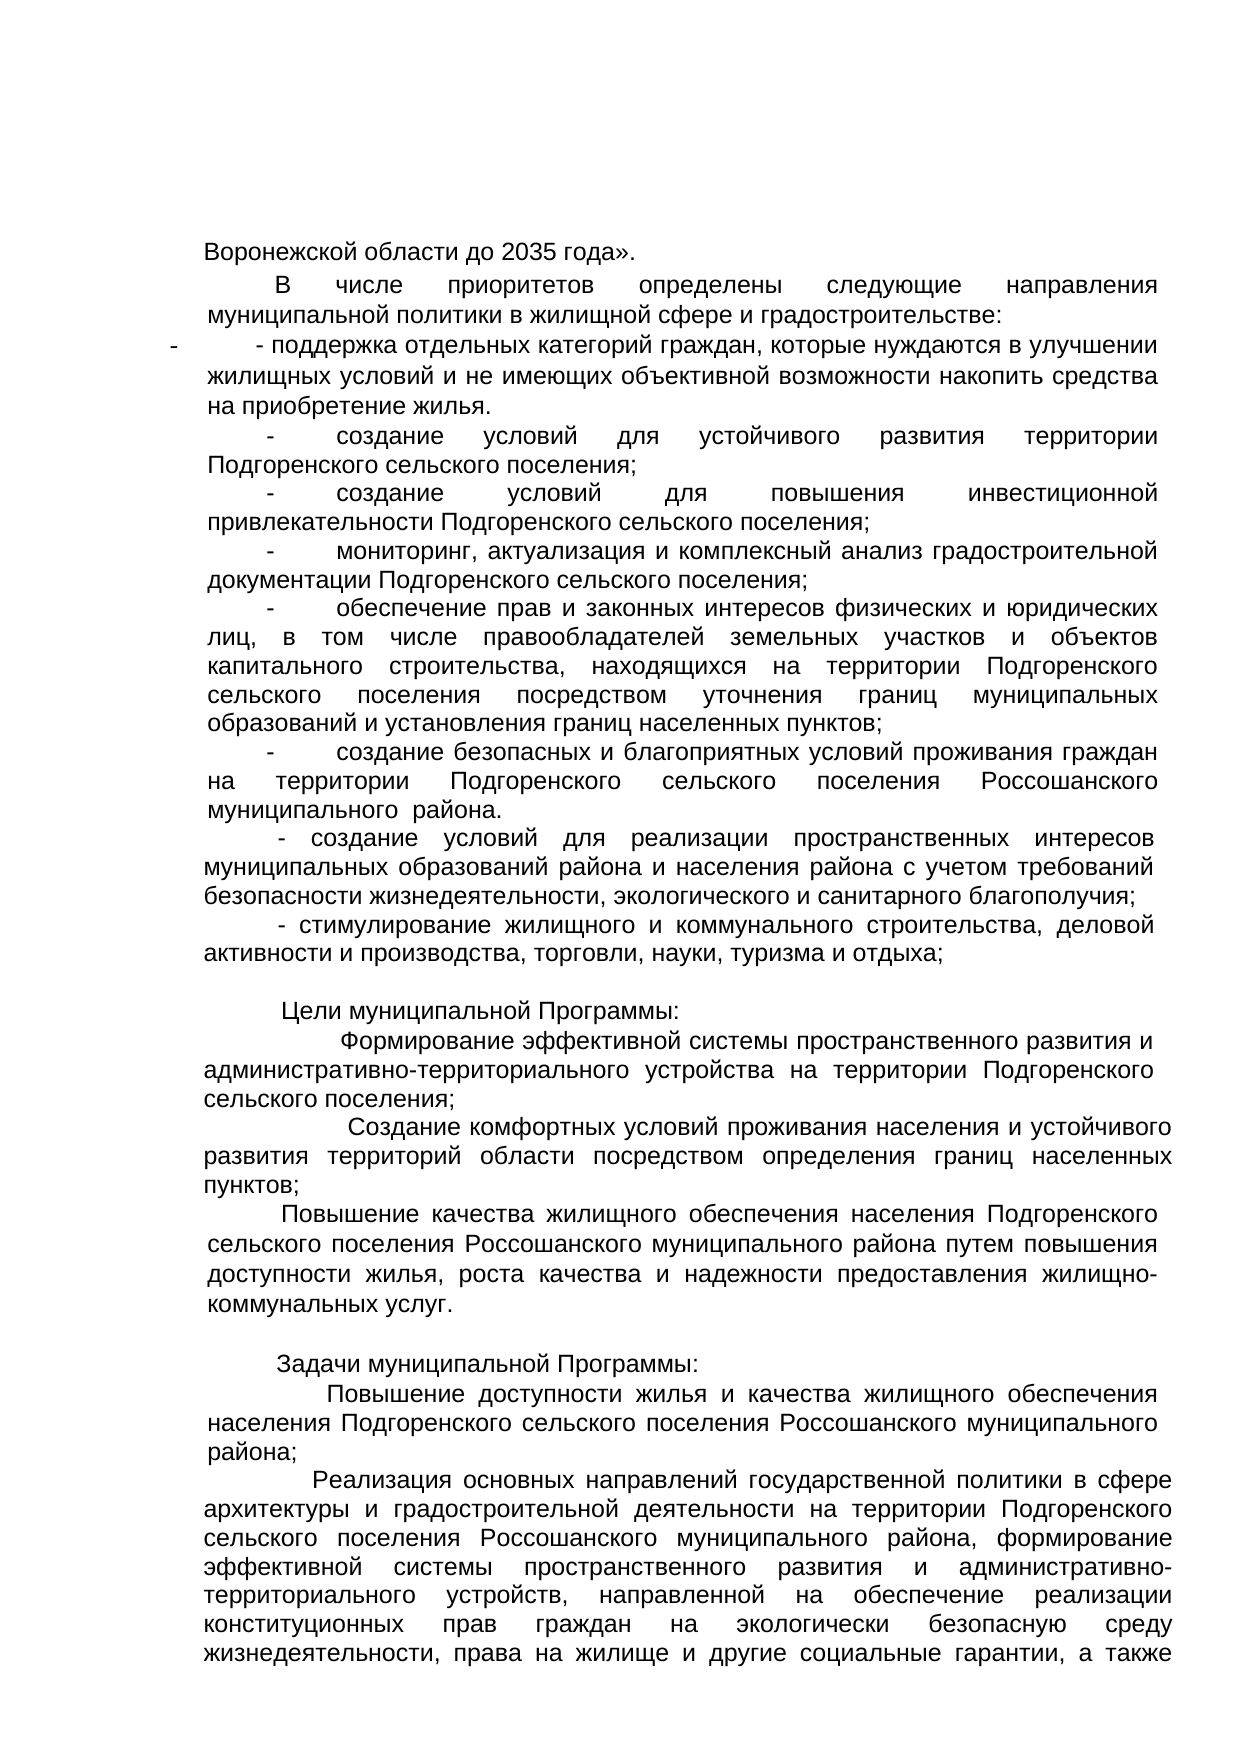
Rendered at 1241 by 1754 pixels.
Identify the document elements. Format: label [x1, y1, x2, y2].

table_cell [177, 236, 1185, 1667]
